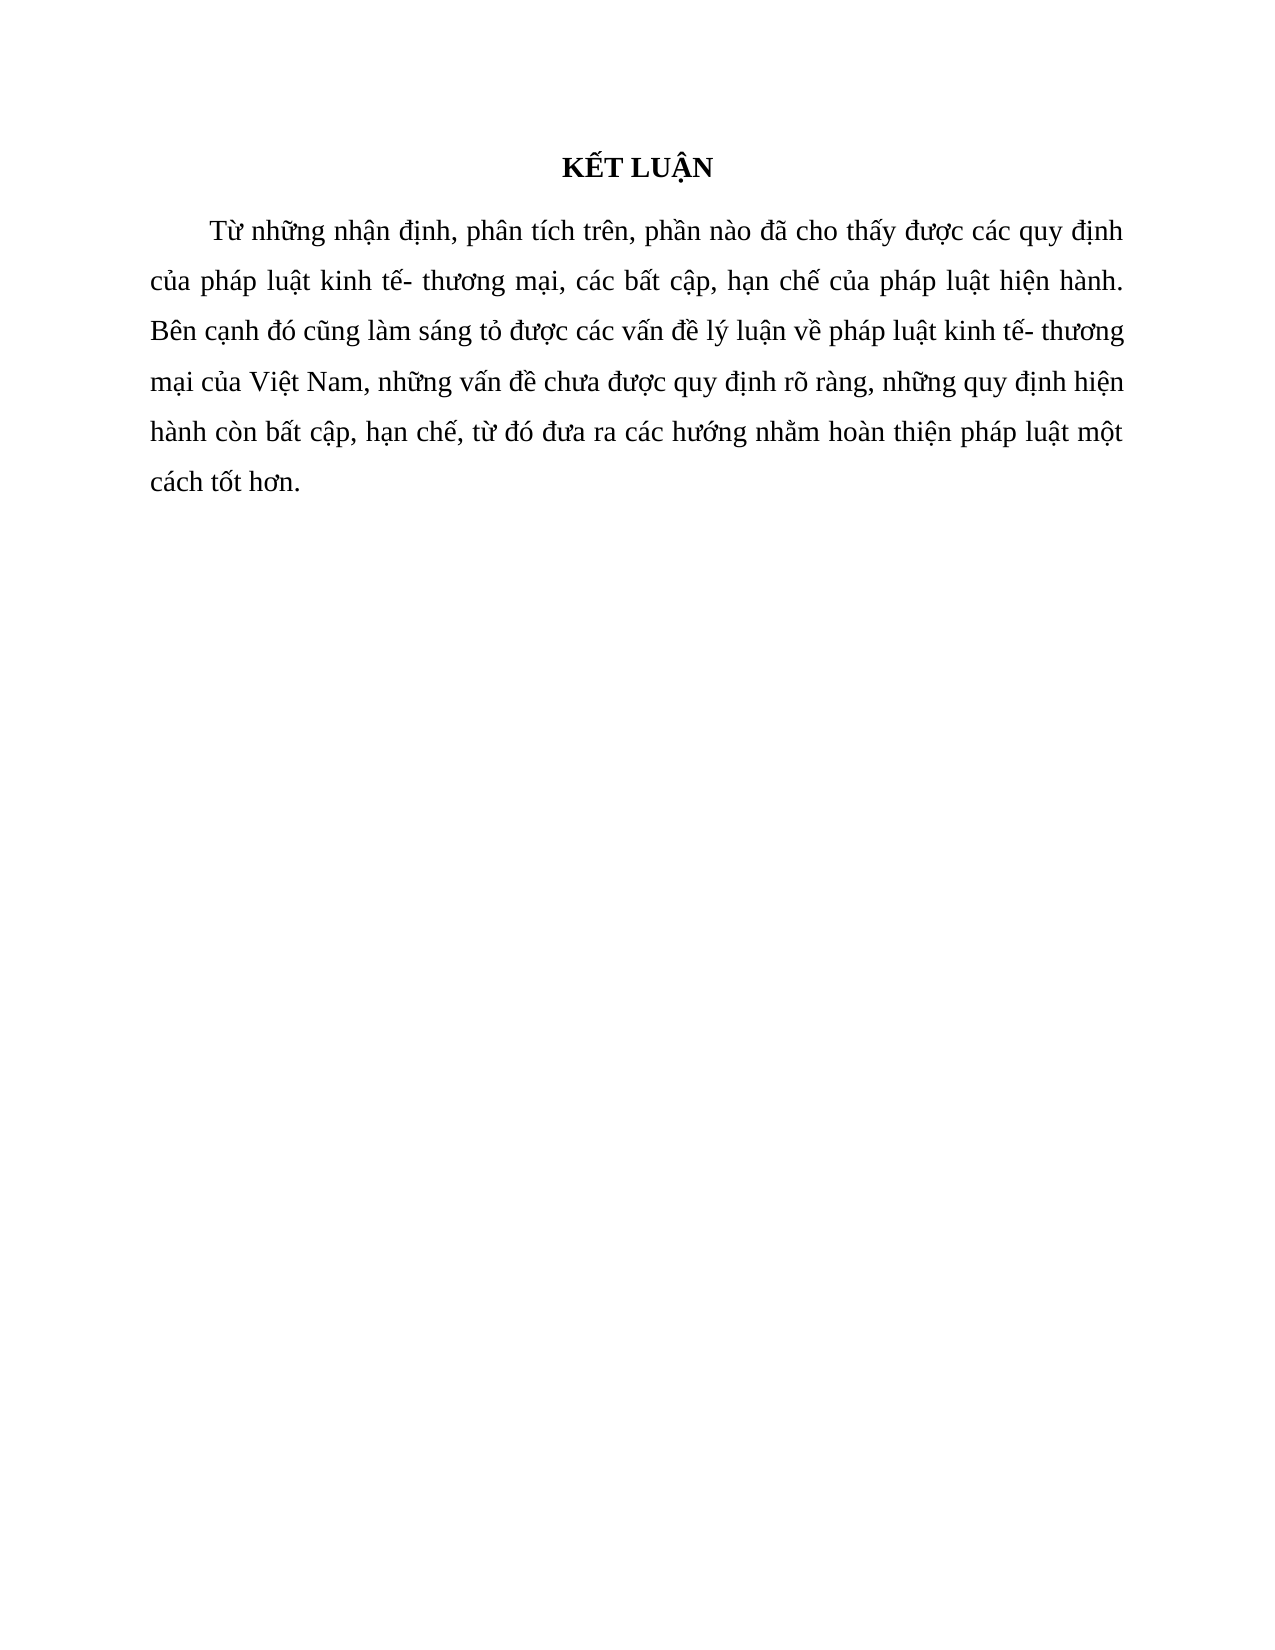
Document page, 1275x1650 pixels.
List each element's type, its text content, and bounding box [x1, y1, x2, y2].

subtitle KẾT LUẬN [150, 150, 1125, 183]
text Từ những nhận định, phân tích trên, phần nào đã cho thấy được các quy định của pháp luật kinh tế- thương mại, các bất cập, hạn chế của pháp luật hiện hành. Bên cạnh đó cũng làm sáng tỏ được các vấn đề lý luận về pháp luật kinh tế- thương mại của Việt Nam, những vấn đề chưa được quy định rõ ràng, những quy định hiện hành còn bất cập, hạn chế, từ đó đưa ra các hướng nhằm hoàn thiện pháp luật một cách tốt hơn. [150, 213, 1125, 498]
